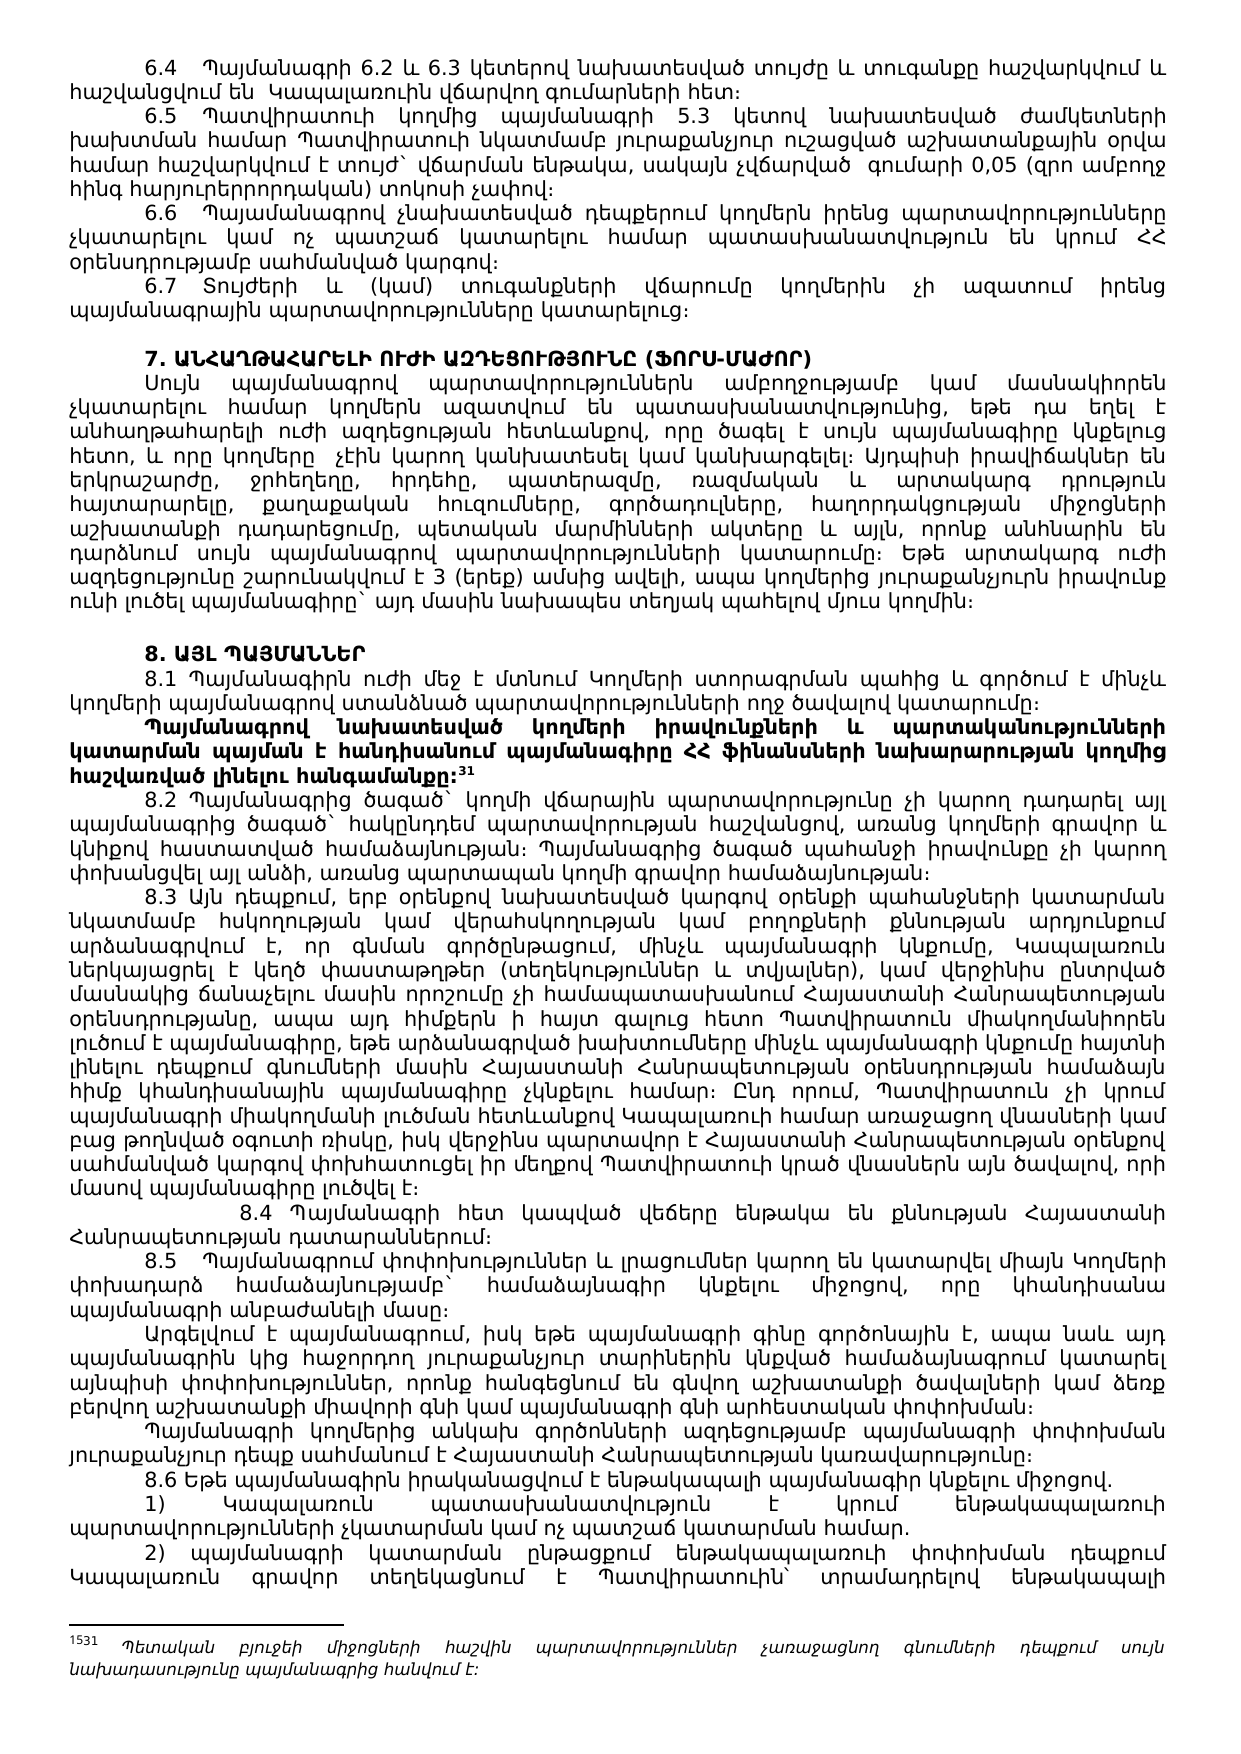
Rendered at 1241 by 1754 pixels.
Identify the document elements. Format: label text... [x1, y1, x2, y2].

text 8.1 Պայմանագիրն ուժի մեջ է մտնում Կողմերի ստորագրման պահից և գործում է մինչև կողմերի պայմանագրով ստանձնած պարտավորությունների ողջ ծավալով կատարումը։ [69, 667, 1167, 715]
text 8.2 Պայմանագրից ծագած` կողմի վճարային պարտավորությունը չի կարող դադարել այլ պայմանագրից ծագած` հակընդդեմ պարտավորության հաշվանցով, առանց կողմերի գրավոր և կնիքով հաստատված համաձայնության։ Պայմանագրից ծագած պահանջի իրավունքը չի կարող փոխանցվել այլ անձի, առանց պարտապան կողմի գրավոր համաձայնության։ [69, 788, 1167, 885]
text 8.3 Այն դեպքում, երբ օրենքով նախատեսված կարգով օրենքի պահանջների կատարման նկատմամբ հսկողության կամ վերահսկողության կամ բողոքների քննության արդյունքում արձանագրվում է, որ գնման գործընթացում, մինչև պայմանագրի կնքումը, Կապալառուն ներկայացրել է կեղծ փաստաթղթեր (տեղեկություններ և տվյալներ), կամ վերջինիս ընտրված մասնակից ճանաչելու մասին որոշումը չի համապատասխանում Հայաստանի Հանրապետության օրենսդրությանը, ապա այդ հիմքերն ի հայտ գալուց հետո Պատվիրատուն միակողմանիորեն լուծում է պայմանագիրը, եթե արձանագրված խախտումները մինչև պայմանագրի կնքումը հայտնի լինելու դեպքում գնումների մասին Հայաստանի Հանրապետության օրենսդրության համաձայն հիմք կհանդիսանային պայմանագիրը չկնքելու համար։ Ընդ որում, Պատվիրատուն չի կրում պայմանագրի միակողմանի լուծման հետևանքով Կապալառուի համար առաջացող վնասների կամ բաց թողնված օգուտի ռիսկը, իսկ վերջինս պարտավոր է Հայաստանի Հանրապետության օրենքով սահմանված կարգով փոխհատուցել իր մեղքով Պատվիրատուի կրած վնասներն այն ծավալով, որի մասով պայմանագիրը լուծվել է։ [69, 885, 1167, 1201]
text 8.4 Պայմանագրի հետ կապված վեճերը ենթակա են քննության Հայաստանի Հանրապետության դատարաններում։ [69, 1201, 1167, 1249]
text 1) Կապալառուն պատասխանատվություն է կրում ենթակապալառուի պարտավորությունների չկատարման կամ ոչ պատշաճ կատարման համար. [69, 1492, 1167, 1541]
text 8.6 Եթե պայմանագիրն իրականացվում է ենթակապալի պայմանագիր կնքելու միջոցով. [69, 1468, 1167, 1492]
text 6.7 Տույժերի և (կամ) տուգանքների վճարումը կողմերին չի ազատում իրենց պայմանագրային պարտավորությունները կատարելուց։ [69, 274, 1167, 322]
text 6.6 Պայամանագրով չնախատեսված դեպքերում կողմերն իրենց պարտավորությունները չկատարելու կամ ոչ պատշաճ կատարելու համար պատասխանատվություն են կրում ՀՀ օրենսդրությամբ սահմանված կարգով։ [69, 201, 1167, 274]
text Սույն պայմանագրով պարտավորություններն ամբողջությամբ կամ մասնակիորեն չկատարելու համար կողմերն ազատվում են պատասխանատվությունից, եթե դա եղել է անհաղթահարելի ուժի ազդեցության հետևանքով, որը ծագել է սույն պայմանագիրը կնքելուց հետո, և որը կողմերը չէին կարող կանխատեսել կամ կանխարգելել։ Այդպիսի իրավիճակներ են երկրաշարժը, ջրհեղեղը, հրդեհը, պատերազմը, ռազմական և արտակարգ դրություն հայտարարելը, քաղաքական հուզումները, գործադուլները, հաղորդակցության միջոցների աշխատանքի դադարեցումը, պետական մարմինների ակտերը և այլն, որոնք անհնարին են դարձնում սույն պայմանագրով պարտավորությունների կատարումը։ Եթե արտակարգ ուժի ազդեցությունը շարունակվում է 3 (երեք) ամսից ավելի, ապա կողմերից յուրաքանչյուրն իրավունք ունի լուծել պայմանագիրը` այդ մասին նախապես տեղյակ պահելով մյուս կողմին։ [69, 371, 1167, 614]
text Արգելվում է պայմանագրում, իսկ եթե պայմանագրի գինը գործոնային է, ապա նաև այդ պայմանագրին կից հաջորդող յուրաքանչյուր տարիներին կնքված համաձայնագրում կատարել այնպիսի փոփոխություններ, որոնք հանգեցնում են գնվող աշխատանքի ծավալների կամ ձեռք բերվող աշխատանքի միավորի գնի կամ պայմանագրի գնի արհեստական փոփոխման։ [69, 1322, 1167, 1419]
text Պայմանագրով նախատեսված կողմերի իրավունքների և պարտականությունների կատարման պայման է հանդիսանում պայմանագիրը ՀՀ ֆինանսների նախարարության կողմից հաշվառված լինելու հանգամանքը:31 [69, 715, 1167, 788]
text Պայմանագրի կողմերից անկախ գործոնների ազդեցությամբ պայմանագրի փոփոխման յուրաքանչյուր դեպք սահմանում է Հայաստանի Հանրապետության կառավարությունը։ [69, 1419, 1167, 1468]
text 6.5 Պատվիրատուի կողմից պայմանագրի 5.3 կետով նախատեսված ժամկետների խախտման համար Պատվիրատուի նկատմամբ յուրաքանչյուր ուշացված աշխատանքային օրվա համար հաշվարկվում է տույժ` վճարման ենթակա, սակայն չվճարված գումարի 0,05 (զրո ամբողջ հինգ հարյուրերրորդական) տոկոսի չափով։ [69, 104, 1167, 201]
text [69, 1541, 1167, 1589]
text 7. ԱՆՀԱՂԹԱՀԱՐԵԼԻ ՈՒԺԻ ԱԶԴԵՑՈՒԹՅՈՒՆԸ (ՖՈՐՍ-ՄԱԺՈՐ) [69, 347, 1167, 371]
text 8. ԱՅԼ ՊԱՅՄԱՆՆԵՐ [69, 642, 1167, 667]
text 6.4 Պայմանագրի 6.2 և 6.3 կետերով նախատեսված տույժը և տուգանքը հաշվարկվում և հաշվանցվում են Կապալառուին վճարվող գումարների հետ։ [69, 56, 1167, 104]
text 8.5 Պայմանագրում փոփոխություններ և լրացումներ կարող են կատարվել միայն Կողմերի փոխադարձ համաձայնությամբ` համաձայնագիր կնքելու միջոցով, որը կհանդիսանա պայմանագրի անբաժանելի մասը։ [69, 1249, 1167, 1322]
